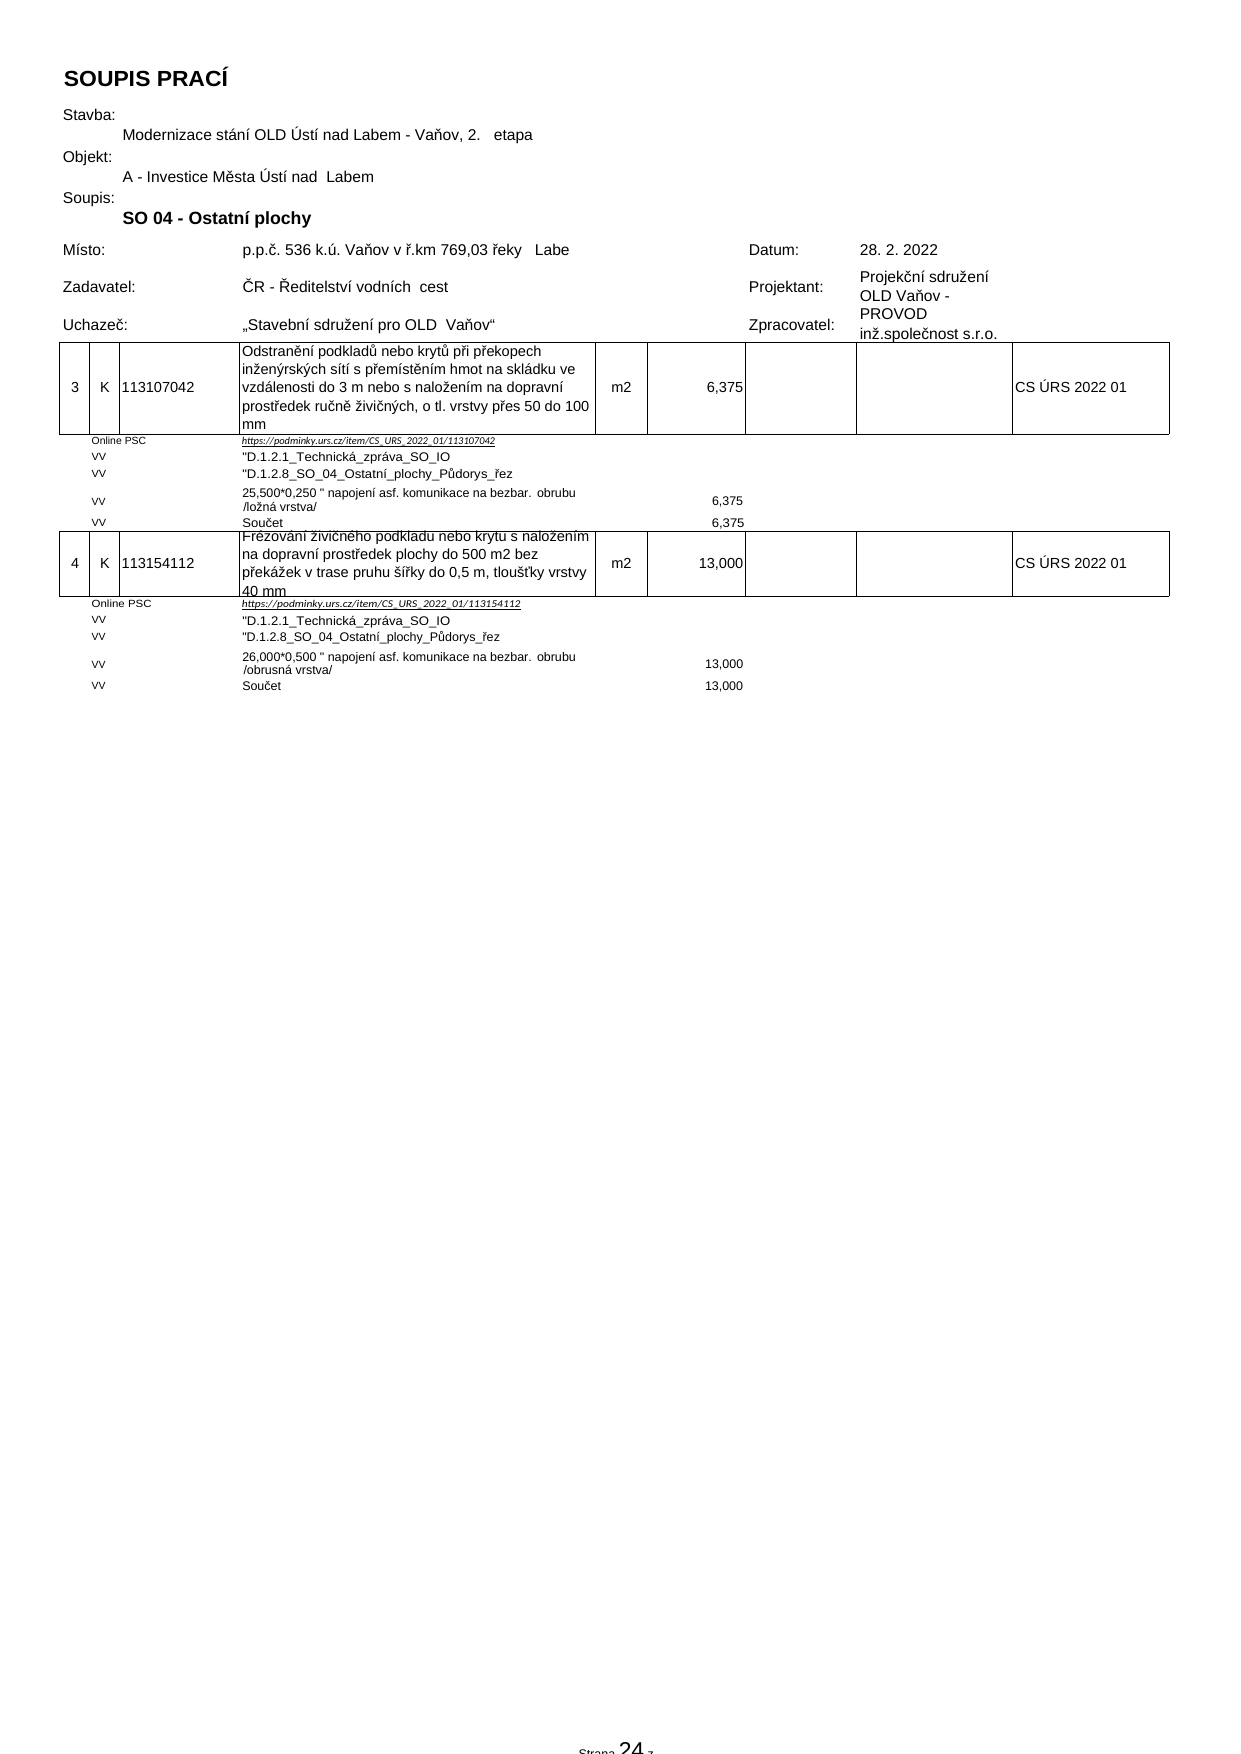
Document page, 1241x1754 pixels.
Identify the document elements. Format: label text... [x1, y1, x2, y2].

text VV Součet 6,375 [91, 516, 1182, 530]
text VV Součet 13,000 [91, 679, 1182, 693]
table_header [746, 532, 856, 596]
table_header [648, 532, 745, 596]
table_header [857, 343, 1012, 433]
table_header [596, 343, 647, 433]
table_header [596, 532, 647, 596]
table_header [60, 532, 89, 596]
text VV "D.1.2.8_SO_04_Ostatní_plochy_Půdorys_řez [91, 466, 578, 481]
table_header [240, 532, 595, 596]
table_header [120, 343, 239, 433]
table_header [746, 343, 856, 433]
text VV "D.1.2.8_SO_04_Ostatní_plochy_Půdorys_řez [91, 630, 578, 644]
text VV "D.1.2.1_Technická_zpráva_SO_IO [91, 613, 578, 628]
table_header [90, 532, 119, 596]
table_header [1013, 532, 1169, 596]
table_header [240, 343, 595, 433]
text 6,375 [712, 493, 1182, 508]
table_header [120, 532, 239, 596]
text VV 26,000*0,500 " napojení asf. komunikace na bezbar. obrubu [91, 646, 578, 665]
text VV 25,500*0,250 " napojení asf. komunikace na bezbar. obrubu [91, 483, 578, 502]
text VV "D.1.2.1_Technická_zpráva_SO_IO [91, 450, 578, 464]
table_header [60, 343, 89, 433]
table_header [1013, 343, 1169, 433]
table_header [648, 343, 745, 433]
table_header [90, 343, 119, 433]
text 13,000 [705, 656, 1182, 671]
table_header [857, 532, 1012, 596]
